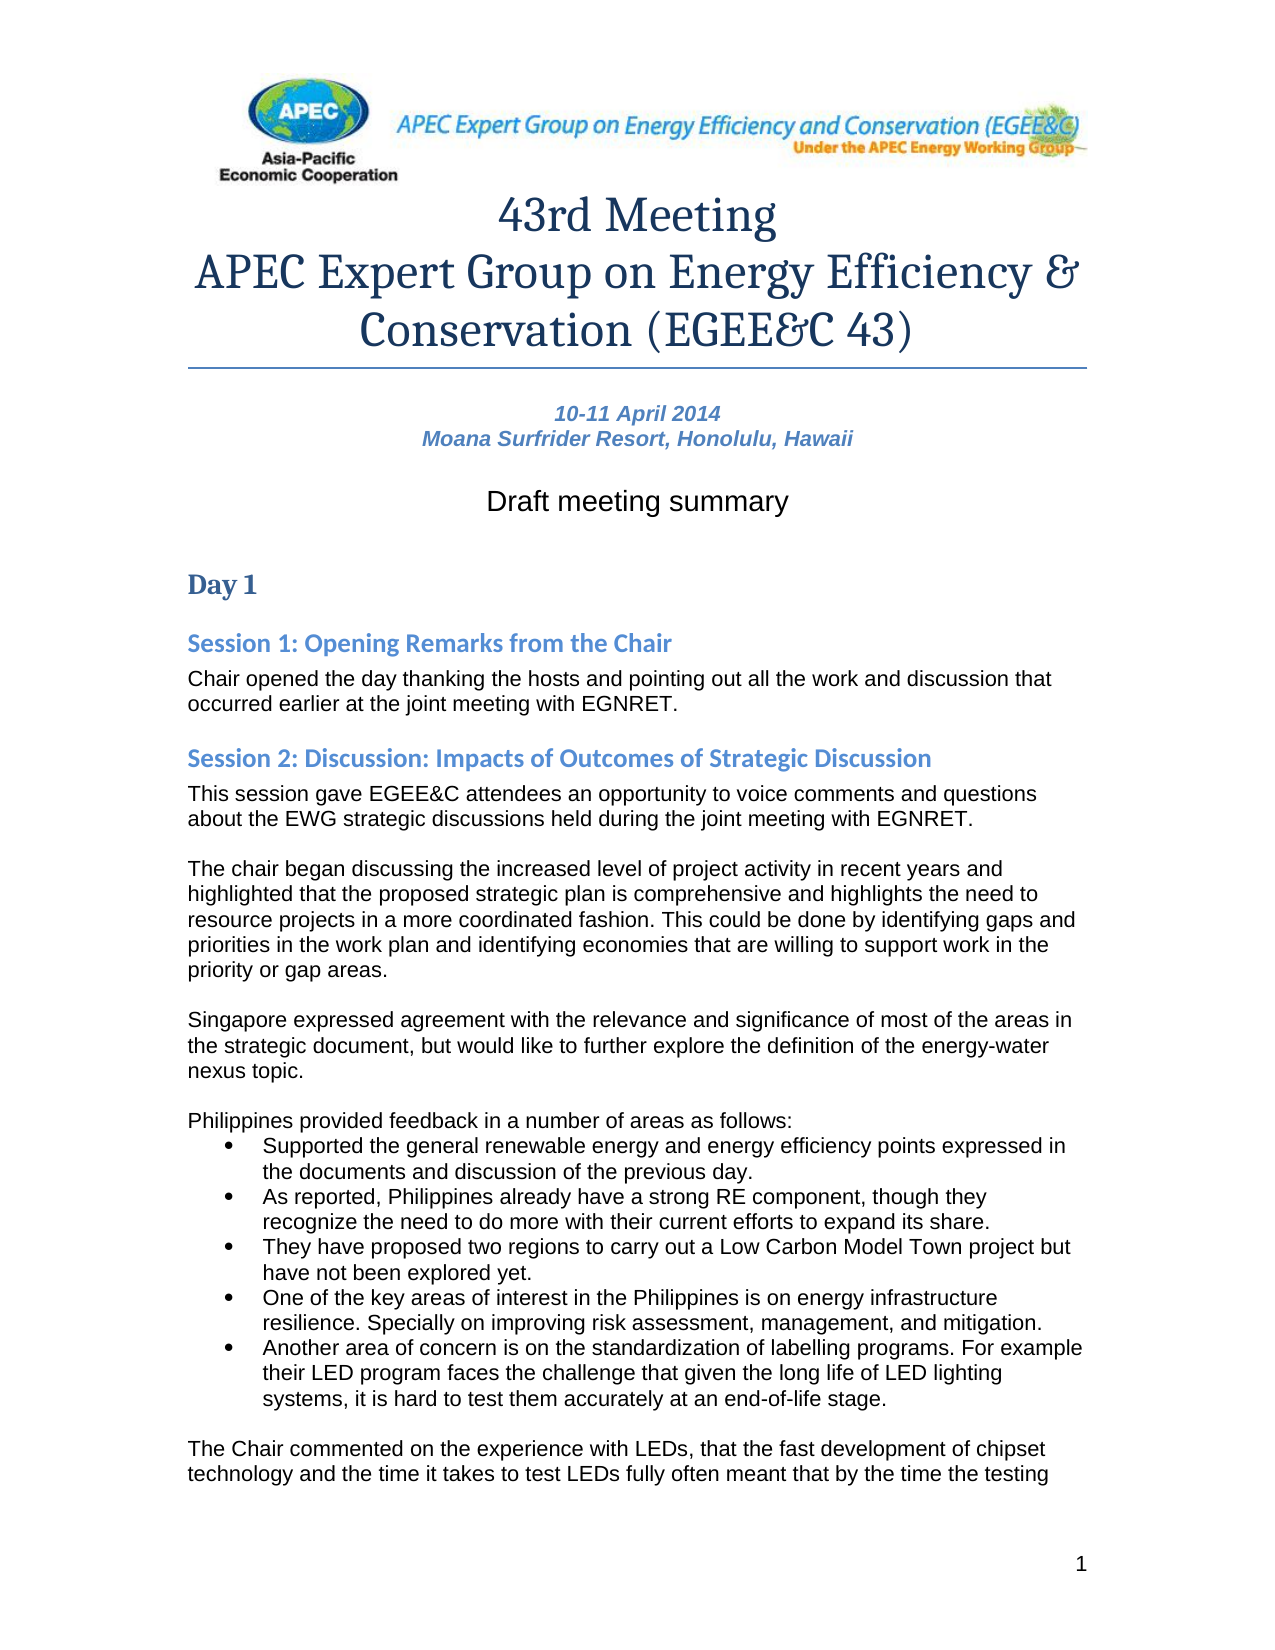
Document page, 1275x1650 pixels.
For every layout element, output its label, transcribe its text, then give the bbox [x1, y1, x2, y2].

title 43rd Meeting [187, 187, 1087, 244]
picture [187, 73, 1088, 187]
subtitle Day 1 [187, 568, 1087, 601]
list Another area of concern is on the standardization of labelling programs. For example their LED program faces the challenge that given the long life of LED lighting systems, it is hard to test them accurately at an end-of-life stage. [225, 1335, 1087, 1411]
list As reported, Philippines already have a strong RE component, though they recognize the need to do more with their current efforts to expand its share. [225, 1184, 1087, 1234]
text The chair began discussing the increased level of project activity in recent years and highlighted that the proposed strategic plan is comprehensive and highlights the need to resource projects in a more coordinated fashion. This could be done by identifying gaps and priorities in the work plan and identifying economies that are willing to support work in the priority or gap areas. [187, 856, 1087, 982]
subtitle Session 1: Opening Remarks from the Chair [187, 626, 1087, 659]
title APEC Expert Group on Energy Efficiency & Conservation (EGEE&C 43) [187, 244, 1087, 369]
list Supported the general renewable energy and energy efficiency points expressed in the documents and discussion of the previous day. [225, 1133, 1087, 1184]
text Draft meeting summary [187, 484, 1087, 518]
text This session gave EGEE&C attendees an opportunity to voice comments and questions about the EWG strategic discussions held during the joint meeting with EGNRET. [187, 780, 1087, 831]
list One of the key areas of interest in the Philippines is on energy infrastructure resilience. Specially on improving risk assessment, management, and mitigation. [225, 1284, 1087, 1335]
text Singapore expressed agreement with the relevance and significance of most of the areas in the strategic document, but would like to further explore the definition of the energy-water nexus topic. [187, 1007, 1087, 1083]
text Chair opened the day thanking the hosts and pointing out all the work and discussion that occurred earlier at the joint meeting with EGNRET. [187, 666, 1087, 716]
text 10-11 April 2014 Moana Surfrider Resort, Honolulu, Hawaii [187, 400, 1087, 451]
text Philippines provided feedback in a number of areas as follows: [187, 1108, 1087, 1133]
subtitle Session 2: Discussion: Impacts of Outcomes of Strategic Discussion [187, 741, 1087, 774]
list They have proposed two regions to carry out a Low Carbon Model Town project but have not been explored yet. [225, 1234, 1087, 1284]
